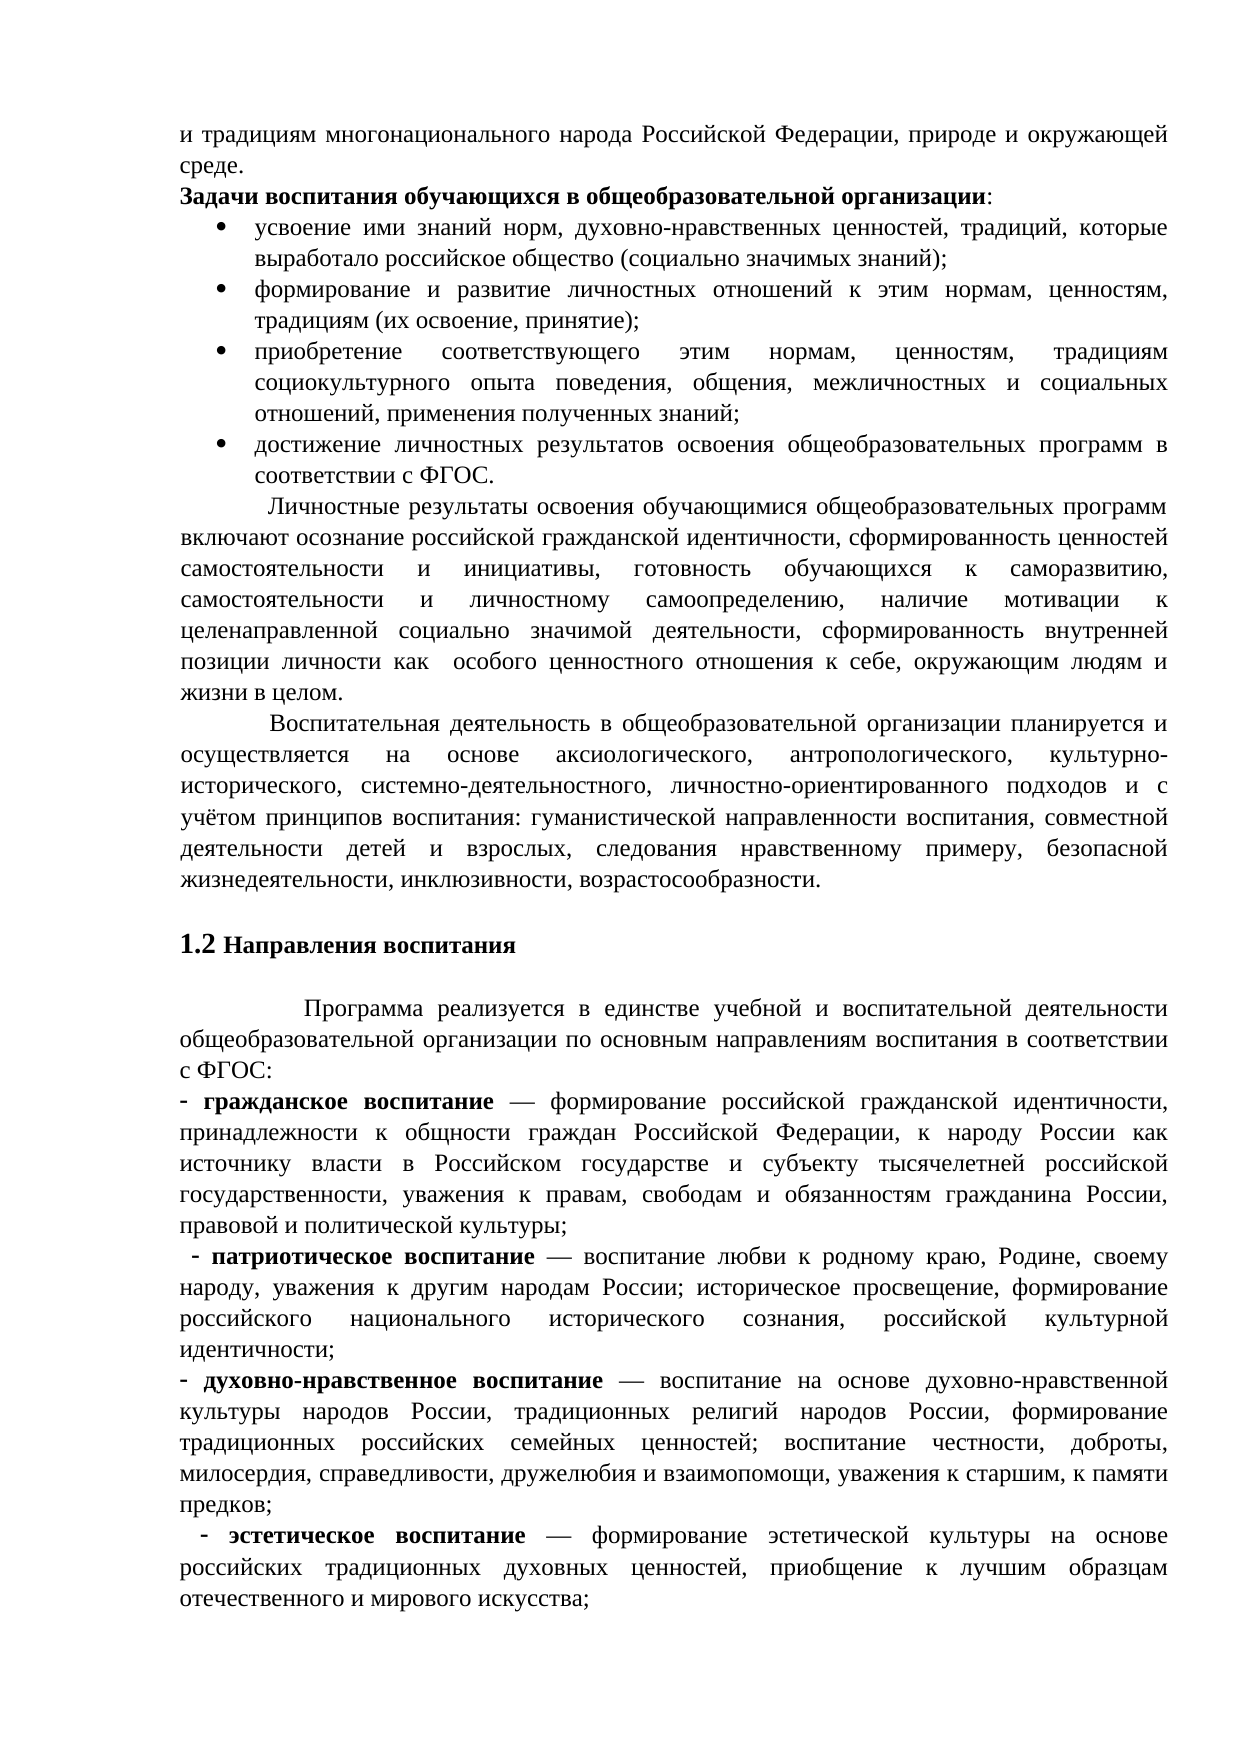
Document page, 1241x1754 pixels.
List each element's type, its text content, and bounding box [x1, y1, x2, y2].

text Программа реализуется в единстве учебной и воспитательной деятельности общеобразовательной организации по основным направлениям воспитания в соответствии с ФГОС: [179, 993, 1169, 1084]
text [179, 119, 1169, 178]
list усвоение ими знаний норм, духовно-нравственных ценностей, традиций, которые выработало российское общество (социально значимых знаний); [217, 212, 1169, 272]
text Задачи воспитания обучающихся в общеобразовательной организации: [179, 181, 1169, 209]
list достижение личностных результатов освоения общеобразовательных программ в соответствии с ФГОС. [217, 429, 1169, 489]
text гражданское воспитание — формирование российской гражданской идентичности, принадлежности к общности граждан Российской Федерации, к народу России как источнику власти в Российском государстве и субъекту тысячелетней российской государственности, уважения к правам, свободам и обязанностям гражданина России, правовой и политической культуры; [179, 1086, 1169, 1239]
text патриотическое воспитание — воспитание любви к родному краю, Родине, своему народу, уважения к другим народам России; историческое просвещение, формирование российского национального исторического сознания, российской культурной идентичности; [179, 1241, 1169, 1363]
text эстетическое воспитание — формирование эстетической культуры на основе российских традиционных духовных ценностей, приобщение к лучшим образцам отечественного и мирового искусства; [179, 1521, 1169, 1611]
text духовно-нравственное воспитание — воспитание на основе духовно-нравственной культуры народов России, традиционных религий народов России, формирование традиционных российских семейных ценностей; воспитание честности, доброты, милосердия, справедливости, дружелюбия и взаимопомощи, уважения к старшим, к памяти предков; [179, 1365, 1169, 1518]
list формирование и развитие личностных отношений к этим нормам, ценностям, традициям (их освоение, принятие); [217, 274, 1169, 334]
list приобретение соответствующего этим нормам, ценностям, традициям социокультурного опыта поведения, общения, межличностных и социальных отношений, применения полученных знаний; [217, 336, 1169, 427]
list Направления воспитания [179, 926, 1169, 959]
text Личностные результаты освоения обучающимися общеобразовательных программ включают осознание российской гражданской идентичности, сформированность ценностей самостоятельности и инициативы, готовность обучающихся к саморазвитию, самостоятельности и личностному самоопределению, наличие мотивации к целенаправленной социально значимой деятельности, сформированность внутренней позиции личности как особого ценностного отношения к себе, окружающим людям и жизни в целом. [179, 491, 1169, 706]
text Воспитательная деятельность в общеобразовательной организации планируется и осуществляется на основе аксиологического, антропологического, культурно-исторического, системно-деятельностного, личностно-ориентированного подходов и с учётом принципов воспитания: гуманистической направленности воспитания, совместной деятельности детей и взрослых, следования нравственному примеру, безопасной жизнедеятельности, инклюзивности, возрастосообразности. [179, 708, 1169, 892]
